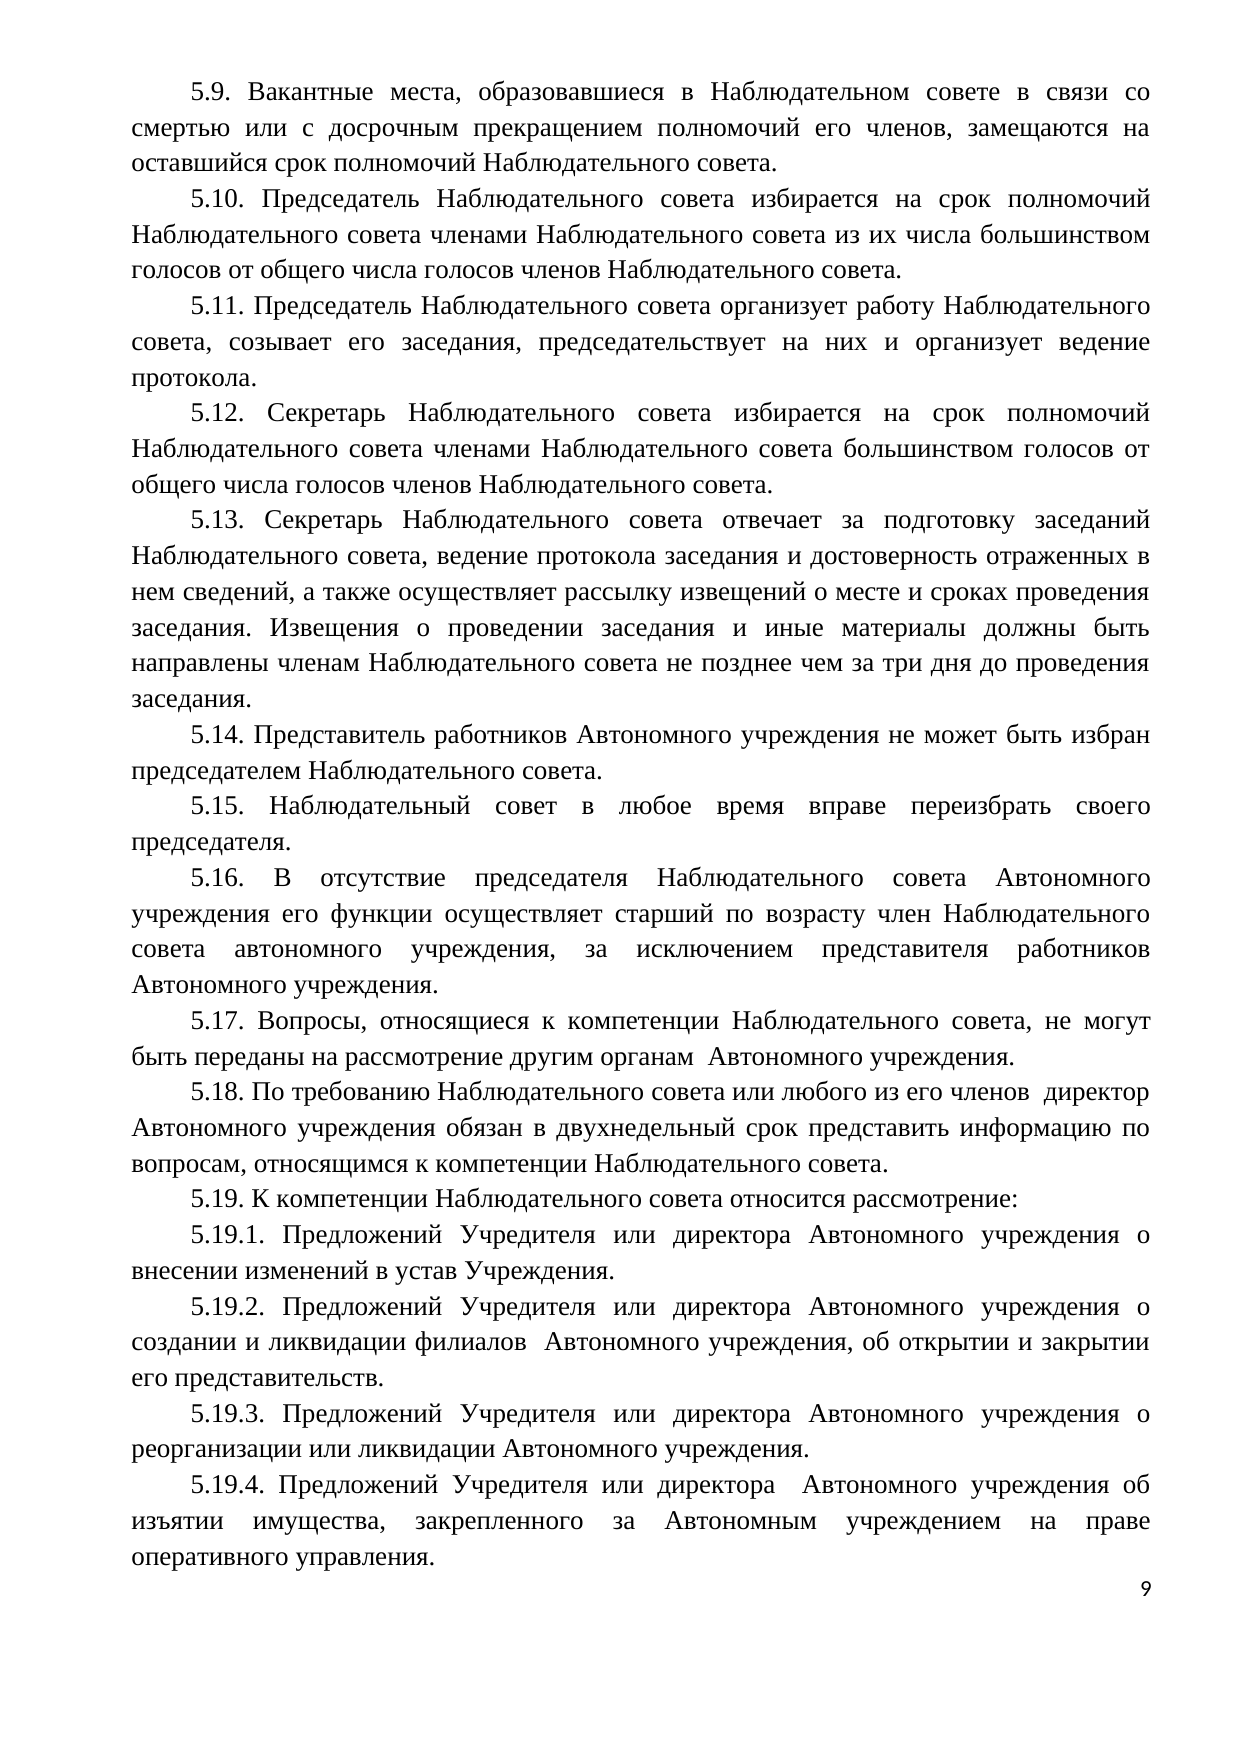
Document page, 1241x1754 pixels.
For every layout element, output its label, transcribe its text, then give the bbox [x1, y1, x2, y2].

text 5.16. В отсутствие председателя Наблюдательного совета Автономного учреждения его функции осуществляет старший по возрасту член Наблюдательного совета автономного учреждения, за исключением представителя работников Автономного учреждения. [131, 861, 1152, 999]
text 5.19. К компетенции Наблюдательного совета относится рассмотрение: [131, 1182, 1152, 1214]
text 5.13. Секретарь Наблюдательного совета отвечает за подготовку заседаний Наблюдательного совета, ведение протокола заседания и достоверность отраженных в нем сведений, а также осуществляет рассылку извещений о месте и сроках проведения заседания. Извещения о проведении заседания и иные материалы должны быть направлены членам Наблюдательного совета не позднее чем за три дня до проведения заседания. [131, 504, 1152, 713]
text 5.14. Представитель работников Автономного учреждения не может быть избран председателем Наблюдательного совета. [131, 718, 1152, 785]
text 5.19.1. Предложений Учредителя или директора Автономного учреждения о внесении изменений в устав Учреждения. [131, 1218, 1152, 1285]
text 5.11. Председатель Наблюдательного совета организует работу Наблюдательного совета, созывает его заседания, председательствует на них и организует ведение протокола. [131, 289, 1152, 392]
text 5.19.2. Предложений Учредителя или директора Автономного учреждения о создании и ликвидации филиалов Автономного учреждения, об открытии и закрытии его представительств. [131, 1290, 1152, 1392]
text 5.15. Наблюдательный совет в любое время вправе переизбрать своего председателя. [131, 789, 1152, 856]
text 5.12. Секретарь Наблюдательного совета избирается на срок полномочий Наблюдательного совета членами Наблюдательного совета большинством голосов от общего числа голосов членов Наблюдательного совета. [131, 396, 1152, 499]
text 5.18. По требованию Наблюдательного совета или любого из его членов директор Автономного учреждения обязан в двухнедельный срок представить информацию по вопросам, относящимся к компетенции Наблюдательного совета. [131, 1075, 1152, 1178]
text 5.17. Вопросы, относящиеся к компетенции Наблюдательного совета, не могут быть переданы на рассмотрение другим органам Автономного учреждения. [131, 1004, 1152, 1071]
text 5.10. Председатель Наблюдательного совета избирается на срок полномочий Наблюдательного совета членами Наблюдательного совета из их числа большинством голосов от общего числа голосов членов Наблюдательного совета. [131, 182, 1152, 285]
text 5.9. Вакантные места, образовавшиеся в Наблюдательном совете в связи со смертью или с досрочным прекращением полномочий его членов, замещаются на оставшийся срок полномочий Наблюдательного совета. [131, 75, 1152, 177]
text 5.19.3. Предложений Учредителя или директора Автономного учреждения о реорганизации или ликвидации Автономного учреждения. [131, 1397, 1152, 1464]
text 5.19.4. Предложений Учредителя или директора Автономного учреждения об изъятии имущества, закрепленного за Автономным учреждением на праве оперативного управления. [131, 1468, 1152, 1571]
